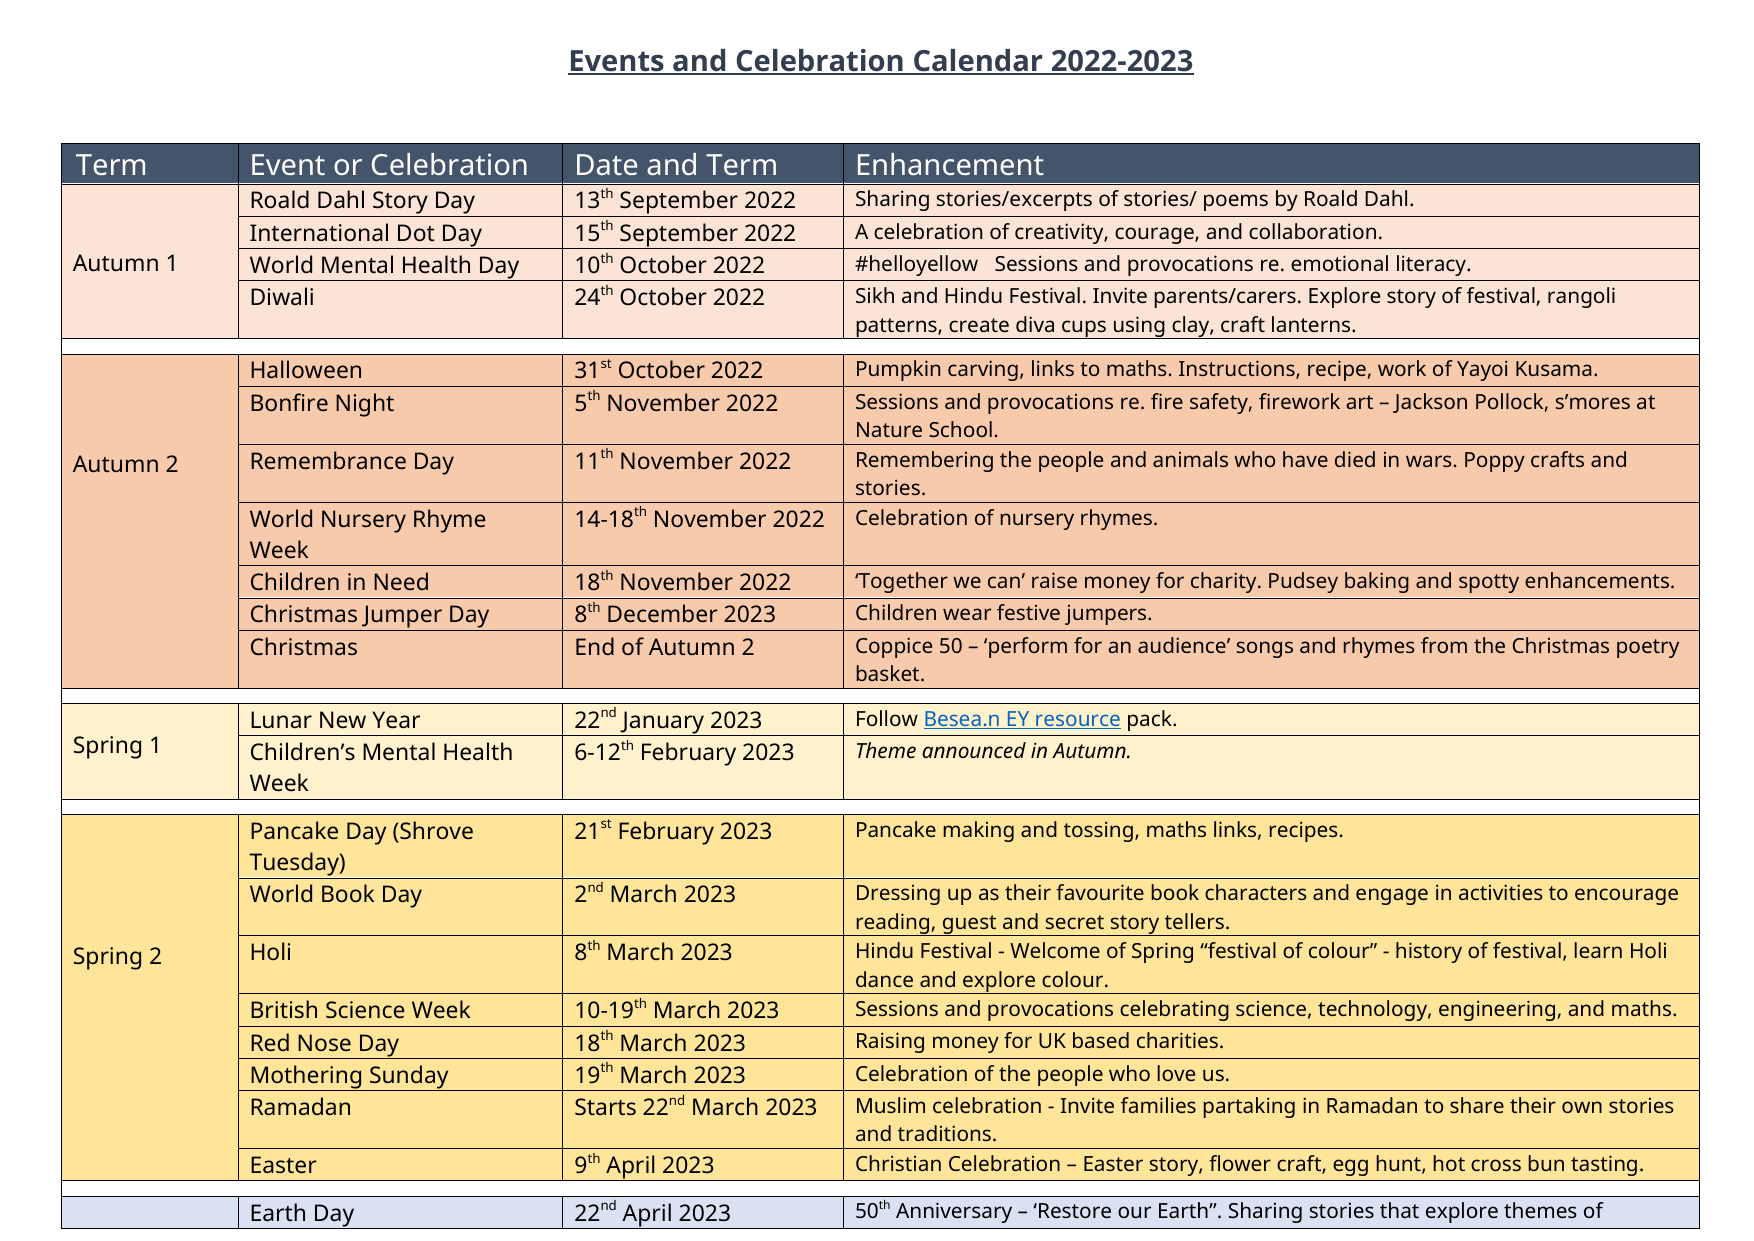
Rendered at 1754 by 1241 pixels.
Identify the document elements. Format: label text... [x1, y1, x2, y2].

table_cell Bonfire Night [239, 387, 562, 444]
table_cell 6-12th February 2023 [563, 736, 843, 799]
table_cell Dressing up as their favourite book characters and engage in activities to encourage reading, guest and secret story tellers. [844, 879, 1699, 935]
table_cell Remembrance Day [239, 445, 562, 502]
table_cell World Nursery Rhyme Week [239, 503, 562, 565]
table_cell World Mental Health Day [239, 249, 562, 280]
table_cell Children’s Mental Health Week [239, 736, 562, 799]
table_cell 15th September 2022 [563, 217, 843, 248]
table_cell Pancake Day (Shrove Tuesday) [239, 815, 562, 877]
table_cell Pumpkin carving, links to maths. Instructions, recipe, work of Yayoi Kusama. [844, 355, 1699, 386]
table_cell Red Nose Day [239, 1027, 562, 1058]
table_cell 31st October 2022 [563, 355, 843, 386]
table_cell Christmas Jumper Day [239, 599, 562, 630]
table_cell 18th November 2022 [563, 566, 843, 597]
table_cell Roald Dahl Story Day [239, 185, 562, 216]
table_cell Christmas [239, 631, 562, 688]
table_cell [844, 1197, 1699, 1228]
table_cell 11th November 2022 [563, 445, 843, 502]
table_cell 18th March 2023 [563, 1027, 843, 1058]
table_cell Remembering the people and animals who have died in wars. Poppy crafts and stories. [844, 445, 1699, 502]
table_cell World Book Day [239, 879, 562, 935]
table_cell 22nd April 2023 [563, 1197, 843, 1228]
table_cell Spring 1 [62, 704, 238, 799]
table_cell Sikh and Hindu Festival. Invite parents/carers. Explore story of festival, rangoli patterns, create diva cups using clay, craft lanterns. [844, 281, 1699, 338]
table_cell [62, 1181, 1699, 1196]
table_cell Autumn 2 [62, 355, 238, 688]
table_cell Follow Besea.n EY resource pack. [844, 704, 1699, 735]
table_cell Pancake making and tossing, maths links, recipes. [844, 815, 1699, 877]
table_header Enhancement [844, 144, 1699, 183]
table_cell #helloyellow Sessions and provocations re. emotional literacy. [844, 249, 1699, 280]
table_cell Holi [239, 936, 562, 993]
table_cell Spring 2 [62, 815, 238, 1180]
table_cell A celebration of creativity, courage, and collaboration. [844, 217, 1699, 248]
table_cell Children in Need [239, 566, 562, 597]
table_cell Celebration of nursery rhymes. [844, 503, 1699, 565]
table_cell Children wear festive jumpers. [844, 599, 1699, 630]
table_cell British Science Week [239, 994, 562, 1026]
table_cell Summer 1 [62, 1197, 238, 1228]
table_header Date and Term [563, 144, 843, 183]
table_cell 21st February 2023 [563, 815, 843, 877]
table_cell 22nd January 2023 [563, 704, 843, 735]
table_cell 10th October 2022 [563, 249, 843, 280]
table_cell Earth Day [239, 1197, 562, 1228]
table_cell Lunar New Year [239, 704, 562, 735]
table_cell 5th November 2022 [563, 387, 843, 444]
table_cell 2nd March 2023 [563, 879, 843, 935]
table_header Event or Celebration [239, 144, 562, 183]
table_cell Easter [239, 1149, 562, 1180]
table_cell 9th April 2023 [563, 1149, 843, 1180]
table_cell Starts 22nd March 2023 [563, 1091, 843, 1148]
table_cell 13th September 2022 [563, 185, 843, 216]
table_cell 8th December 2023 [563, 599, 843, 630]
table_cell Autumn 1 [62, 185, 238, 338]
table_cell Coppice 50 – ‘perform for an audience’ songs and rhymes from the Christmas poetry basket. [844, 631, 1699, 688]
table_cell 8th March 2023 [563, 936, 843, 993]
table_cell [62, 689, 1699, 703]
table_cell Diwali [239, 281, 562, 338]
table_cell Mothering Sunday [239, 1059, 562, 1090]
table_cell Sharing stories/excerpts of stories/ poems by Roald Dahl. [844, 185, 1699, 216]
table_cell Ramadan [239, 1091, 562, 1148]
table_cell Christian Celebration – Easter story, flower craft, egg hunt, hot cross bun tasting. [844, 1149, 1699, 1180]
table_cell 14-18th November 2022 [563, 503, 843, 565]
table_cell [62, 800, 1699, 814]
table_cell [62, 339, 1699, 353]
table_cell Halloween [239, 355, 562, 386]
table_cell 24th October 2022 [563, 281, 843, 338]
table_cell International Dot Day [239, 217, 562, 248]
table_cell Sessions and provocations celebrating science, technology, engineering, and maths. [844, 994, 1699, 1026]
table_cell Theme announced in Autumn. [844, 736, 1699, 799]
table_cell Hindu Festival - Welcome of Spring “festival of colour” - history of festival, learn Holi dance and explore colour. [844, 936, 1699, 993]
table_header Term [62, 144, 238, 183]
table_cell 10-19th March 2023 [563, 994, 843, 1026]
table_cell Muslim celebration - Invite families partaking in Ramadan to share their own stories and traditions. [844, 1091, 1699, 1148]
table_cell 19th March 2023 [563, 1059, 843, 1090]
table_cell End of Autumn 2 [563, 631, 843, 688]
table_cell Raising money for UK based charities. [844, 1027, 1699, 1058]
table_cell Sessions and provocations re. fire safety, firework art – Jackson Pollock, s’mores at Nature School. [844, 387, 1699, 444]
table_cell ‘Together we can’ raise money for charity. Pudsey baking and spotty enhancements. [844, 566, 1699, 597]
table_cell Celebration of the people who love us. [844, 1059, 1699, 1090]
